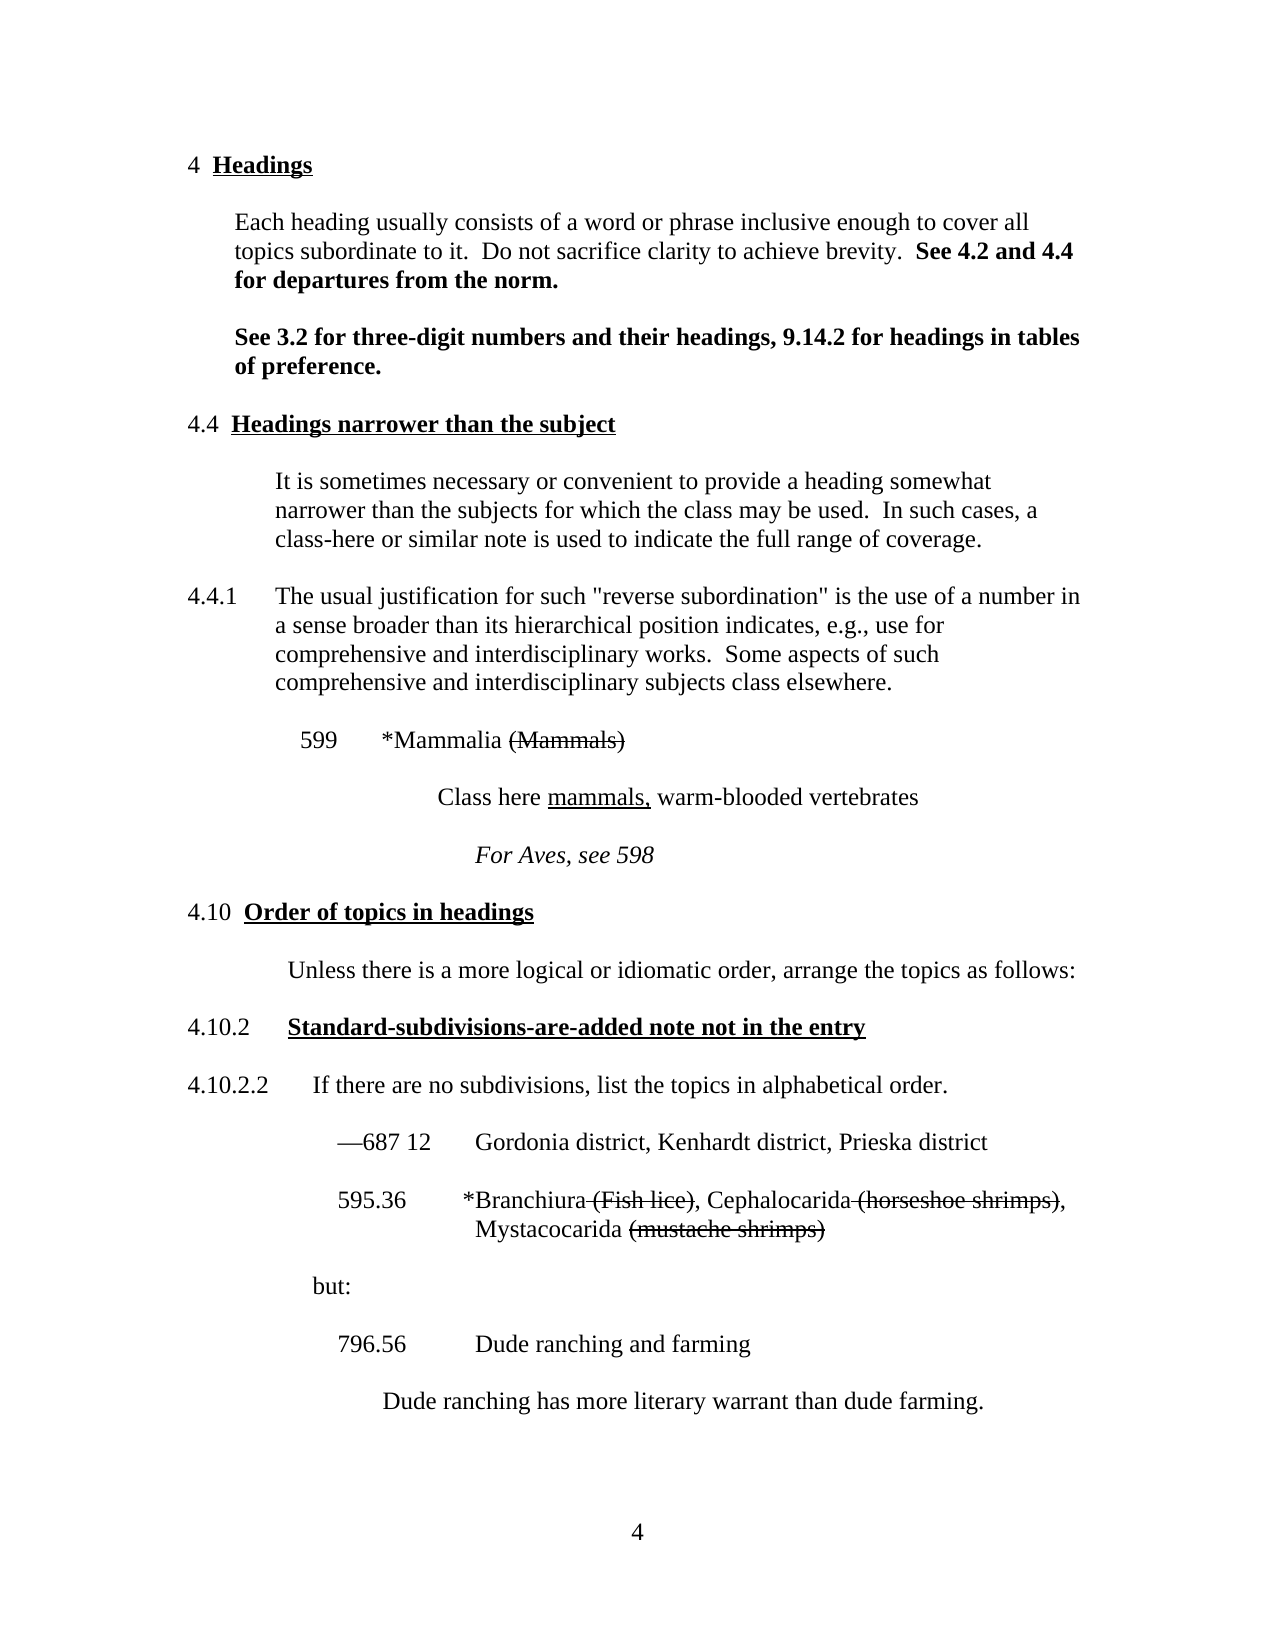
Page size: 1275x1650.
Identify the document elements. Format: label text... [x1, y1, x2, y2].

text For Aves, see 598 [300, 840, 1087, 869]
text 4.10.2.2 If there are no subdivisions, list the topics in alphabetical order. [187, 1070, 1087, 1099]
text Each heading usually consists of a word or phrase inclusive enough to cover all topics subordinate to it. Do not sacrifice clarity to achieve brevity. See 4.2 and 4.4 for departures from the norm. [234, 207, 1087, 294]
text See 3.2 for three-digit numbers and their headings, 9.14.2 for headings in tables of preference. [234, 322, 1087, 380]
text Dude ranching has more literary warrant than dude farming. [187, 1386, 1087, 1415]
text but: [187, 1271, 1087, 1300]
text 4.10.2 Standard-subdivisions-are-added note not in the entry [187, 1012, 1087, 1041]
text 4.4.1 The usual justification for such "reverse subordination" is the use of a number in a sense broader than its hierarchical position indicates, e.g., use for comprehensive and interdisciplinary works. Some aspects of such comprehensive and interdisciplinary subjects class elsewhere. [187, 581, 1087, 696]
text —687 12 Gordonia district, Kenhardt district, Prieska district [187, 1127, 1087, 1156]
text 4 Headings [187, 150, 1097, 179]
text 796.56 Dude ranching and farming [187, 1329, 1087, 1357]
text 4.10 Order of topics in headings [187, 897, 1087, 926]
text 599 *Mammalia (Mammals) [300, 725, 1087, 754]
text Mystacocarida (mustache shrimps) [187, 1214, 1087, 1242]
text Unless there is a more logical or idiomatic order, arrange the topics as follows: [187, 955, 1087, 984]
text Class here mammals, warm-blooded vertebrates [300, 782, 1087, 811]
text 4.4 Headings narrower than the subject [187, 409, 1087, 437]
text It is sometimes necessary or convenient to provide a heading somewhat narrower than the subjects for which the class may be used. In such cases, a class-here or similar note is used to indicate the full range of coverage. [187, 466, 1087, 552]
text 595.36 *Branchiura (Fish lice), Cephalocarida (horseshoe shrimps), [187, 1185, 1087, 1214]
